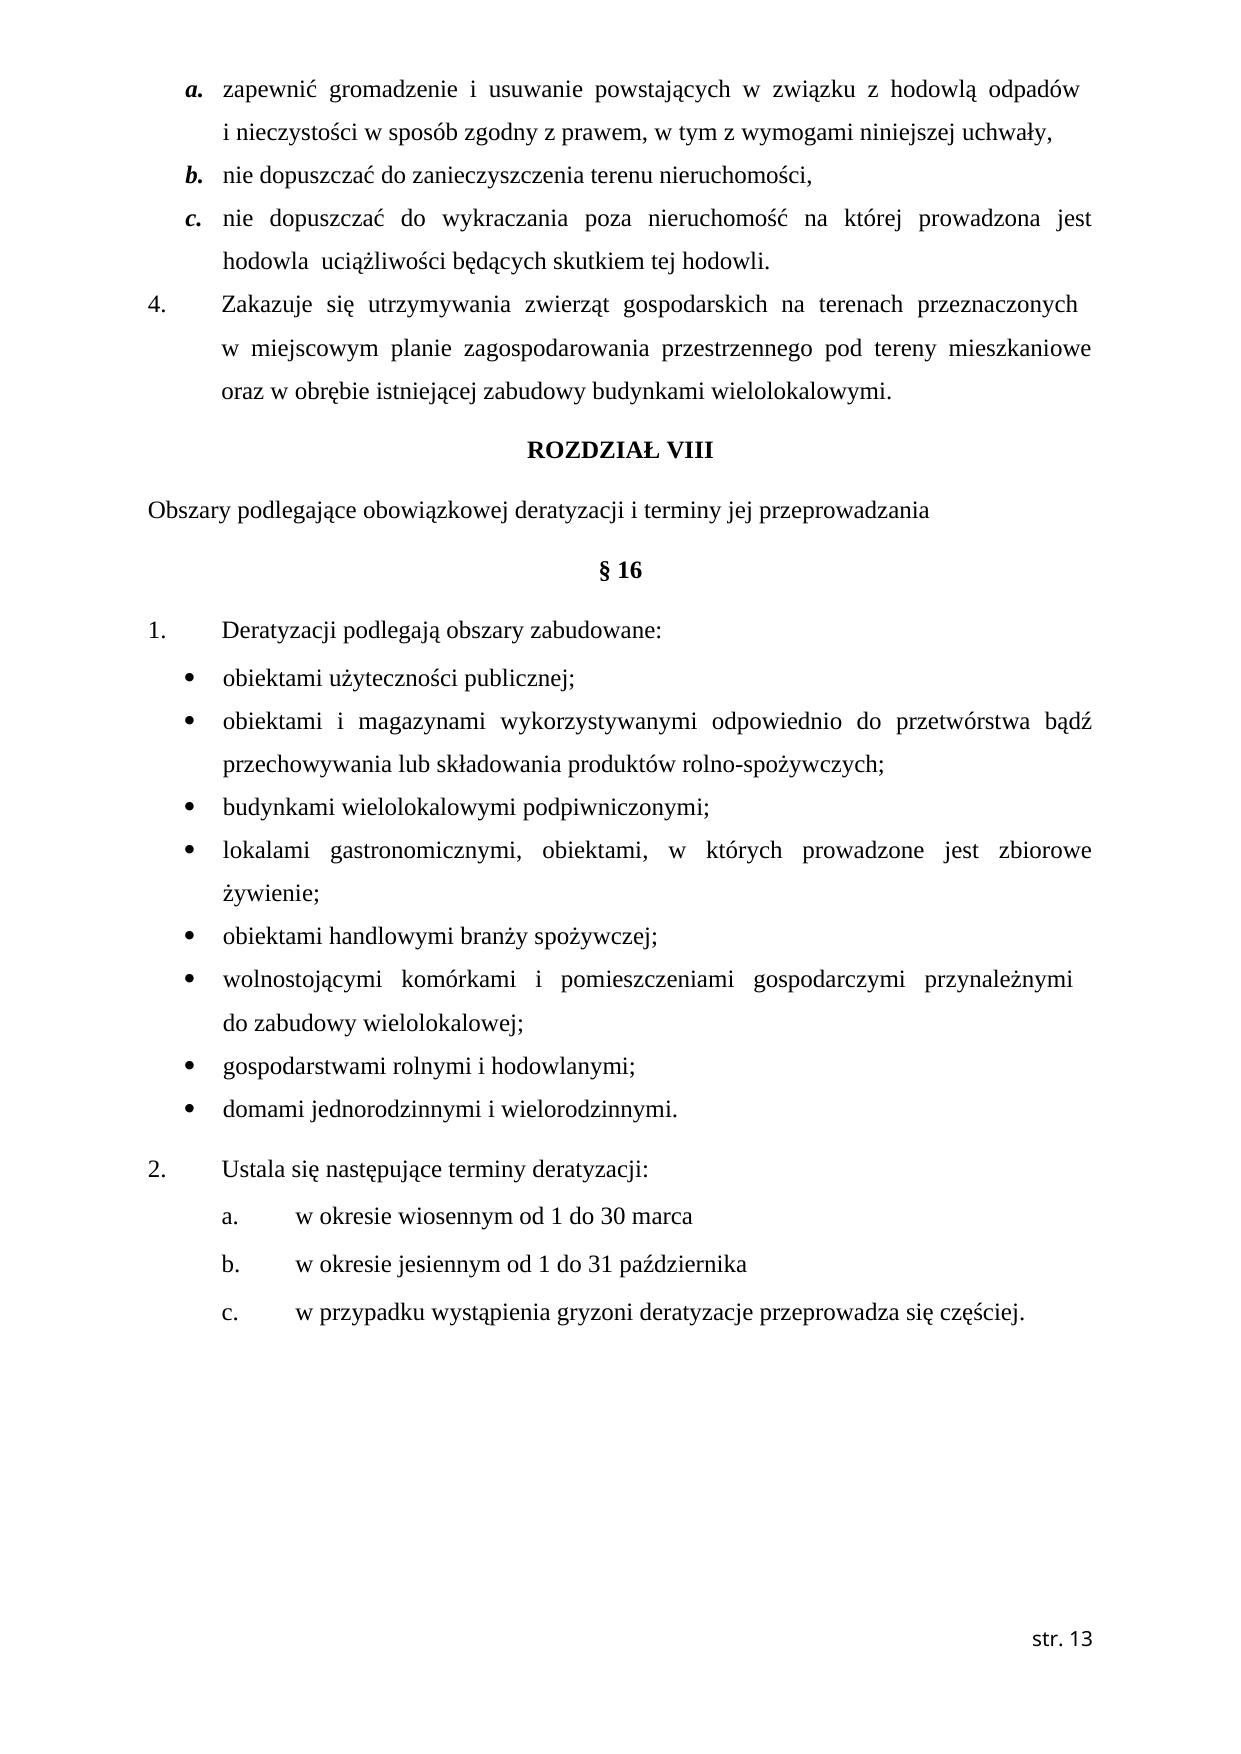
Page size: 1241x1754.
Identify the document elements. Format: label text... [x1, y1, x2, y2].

list nie dopuszczać do wykraczania poza nieruchomość na której prowadzona jest hodowla uciążliwości będących skutkiem tej hodowli. [185, 203, 1093, 275]
text Obszary podlegające obowiązkowej deratyzacji i terminy jej przeprowadzania [148, 495, 1093, 524]
list domami jednorodzinnymi i wielorodzinnymi. [185, 1094, 1093, 1123]
text ROZDZIAŁ VIII [148, 436, 1093, 464]
list gospodarstwami rolnymi i hodowlanymi; [185, 1051, 1093, 1079]
list budynkami wielolokalowymi podpiwniczonymi; [185, 792, 1093, 821]
text § 16 [148, 555, 1093, 584]
list nie dopuszczać do zanieczyszczenia terenu nieruchomości, [185, 160, 1093, 189]
list wolnostojącymi komórkami i pomieszczeniami gospodarczymi przynależnymi do zabudowy wielolokalowej; [185, 964, 1093, 1036]
text c. w przypadku wystąpienia gryzoni deratyzacje przeprowadza się częściej. [221, 1297, 1093, 1326]
list obiektami i magazynami wykorzystywanymi odpowiednio do przetwórstwa bądź przechowywania lub składowania produktów rolno-spożywczych; [185, 706, 1093, 778]
list zapewnić gromadzenie i usuwanie powstających w związku z hodowlą odpadów i nieczystości w sposób zgodny z prawem, w tym z wymogami niniejszej uchwały, [185, 74, 1093, 146]
list lokalami gastronomicznymi, obiektami, w których prowadzone jest zbiorowe żywienie; [185, 835, 1093, 907]
list obiektami użyteczności publicznej; [185, 663, 1093, 691]
text 2. Ustala się następujące terminy deratyzacji: [148, 1154, 1093, 1182]
list Zakazuje się utrzymywania zwierząt gospodarskich na terenach przeznaczonych w miejscowym planie zagospodarowania przestrzennego pod tereny mieszkaniowe oraz w obrębie istniejącej zabudowy budynkami wielolokalowymi. [148, 289, 1093, 404]
text b. w okresie jesiennym od 1 do 31 października [221, 1249, 1093, 1278]
list obiektami handlowymi branży spożywczej; [185, 921, 1093, 950]
text 1. Deratyzacji podlegają obszary zabudowane: [148, 615, 1093, 644]
text a. w okresie wiosennym od 1 do 30 marca [221, 1201, 1093, 1230]
